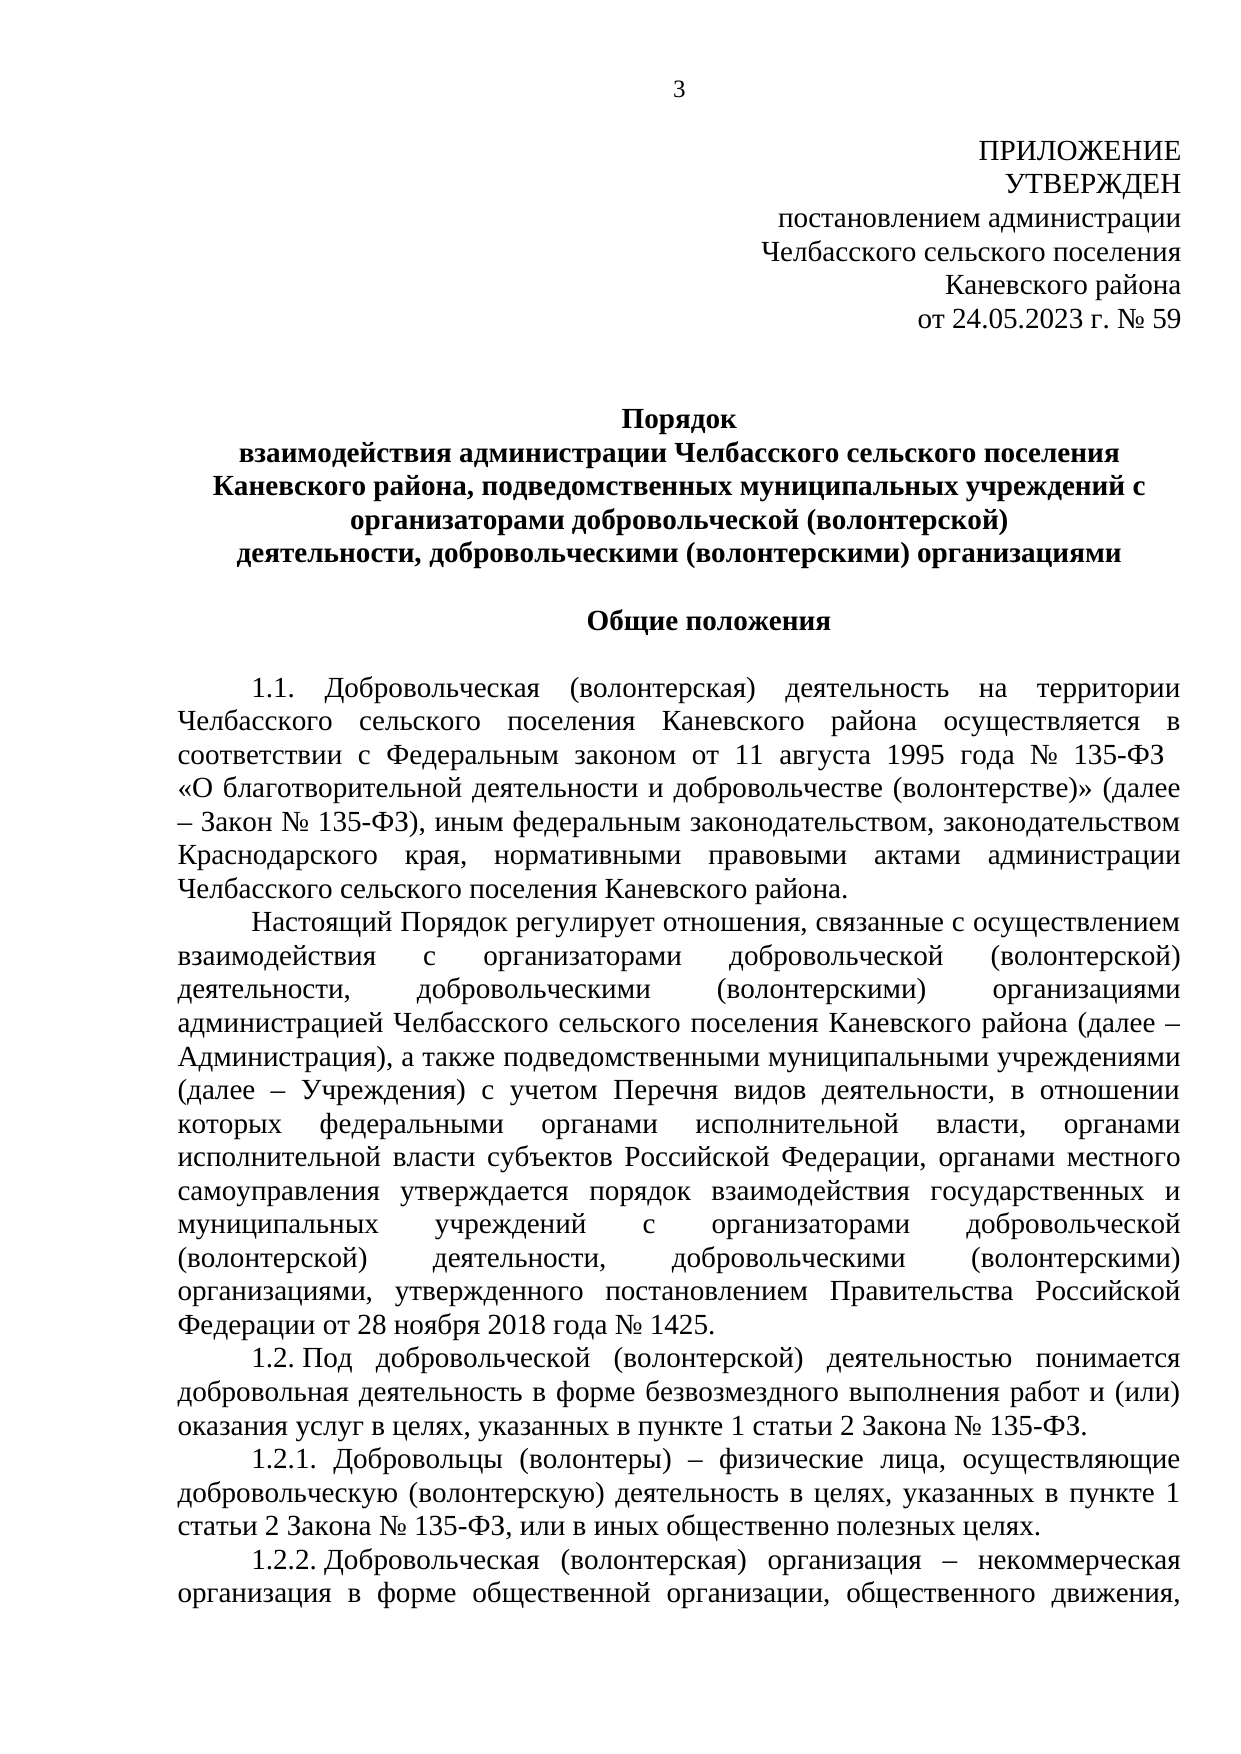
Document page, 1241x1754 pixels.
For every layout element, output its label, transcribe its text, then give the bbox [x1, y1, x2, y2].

text 1.1. Добровольческая (волонтерская) деятельность на территории Челбасского сельского поселения Каневского района осуществляется в соответствии с Федеральным законом от 11 августа 1995 года № 135-ФЗ «О благотворительной деятельности и добровольчестве (волонтерстве)» (далее – Закон № 135-ФЗ), иным федеральным законодательством, законодательством Краснодарского края, нормативными правовыми актами администрации Челбасского сельского поселения Каневского района. [177, 670, 1181, 904]
text 1.2.1. Добровольцы (волонтеры) – физические лица, осуществляющие добровольческую (волонтерскую) деятельность в целях, указанных в пункте 1 статьи 2 Закона № 135-ФЗ, или в иных общественно полезных целях. [177, 1441, 1181, 1542]
text 1.2. Под добровольческой (волонтерской) деятельностью понимается добровольная деятельность в форме безвозмездного выполнения работ и (или) оказания услуг в целях, указанных в пункте 1 статьи 2 Закона № 135-ФЗ. [177, 1341, 1181, 1441]
text Порядок [177, 401, 1181, 435]
text УТВЕРЖДЕН [236, 167, 1181, 200]
text Общие положения [177, 603, 1181, 636]
text ПРИЛОЖЕНИЕ [236, 133, 1181, 167]
text Челбасского сельского поселения [236, 234, 1181, 267]
text от 24.05.2023 г. № 59 [236, 301, 1181, 334]
text постановлением администрации [236, 200, 1181, 234]
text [177, 1542, 1181, 1609]
text Каневского района [236, 267, 1181, 301]
text Настоящий Порядок регулирует отношения, связанные с осуществлением взаимодействия с организаторами добровольческой (волонтерской) деятельности, добровольческими (волонтерскими) организациями администрацией Челбасского сельского поселения Каневского района (далее – Администрация), а также подведомственными муниципальными учреждениями (далее – Учреждения) с учетом Перечня видов деятельности, в отношении которых федеральными органами исполнительной власти, органами исполнительной власти субъектов Российской Федерации, органами местного самоуправления утверждается порядок взаимодействия государственных и муниципальных учреждений с организаторами добровольческой (волонтерской) деятельности, добровольческими (волонтерскими) организациями, утвержденного постановлением Правительства Российской Федерации от 28 ноября 2018 года № 1425. [177, 904, 1181, 1341]
text взаимодействия администрации Челбасского сельского поселения Каневского района, подведомственных муниципальных учреждений с организаторами добровольческой (волонтерской) деятельности, добровольческими (волонтерскими) организациями [177, 435, 1181, 569]
